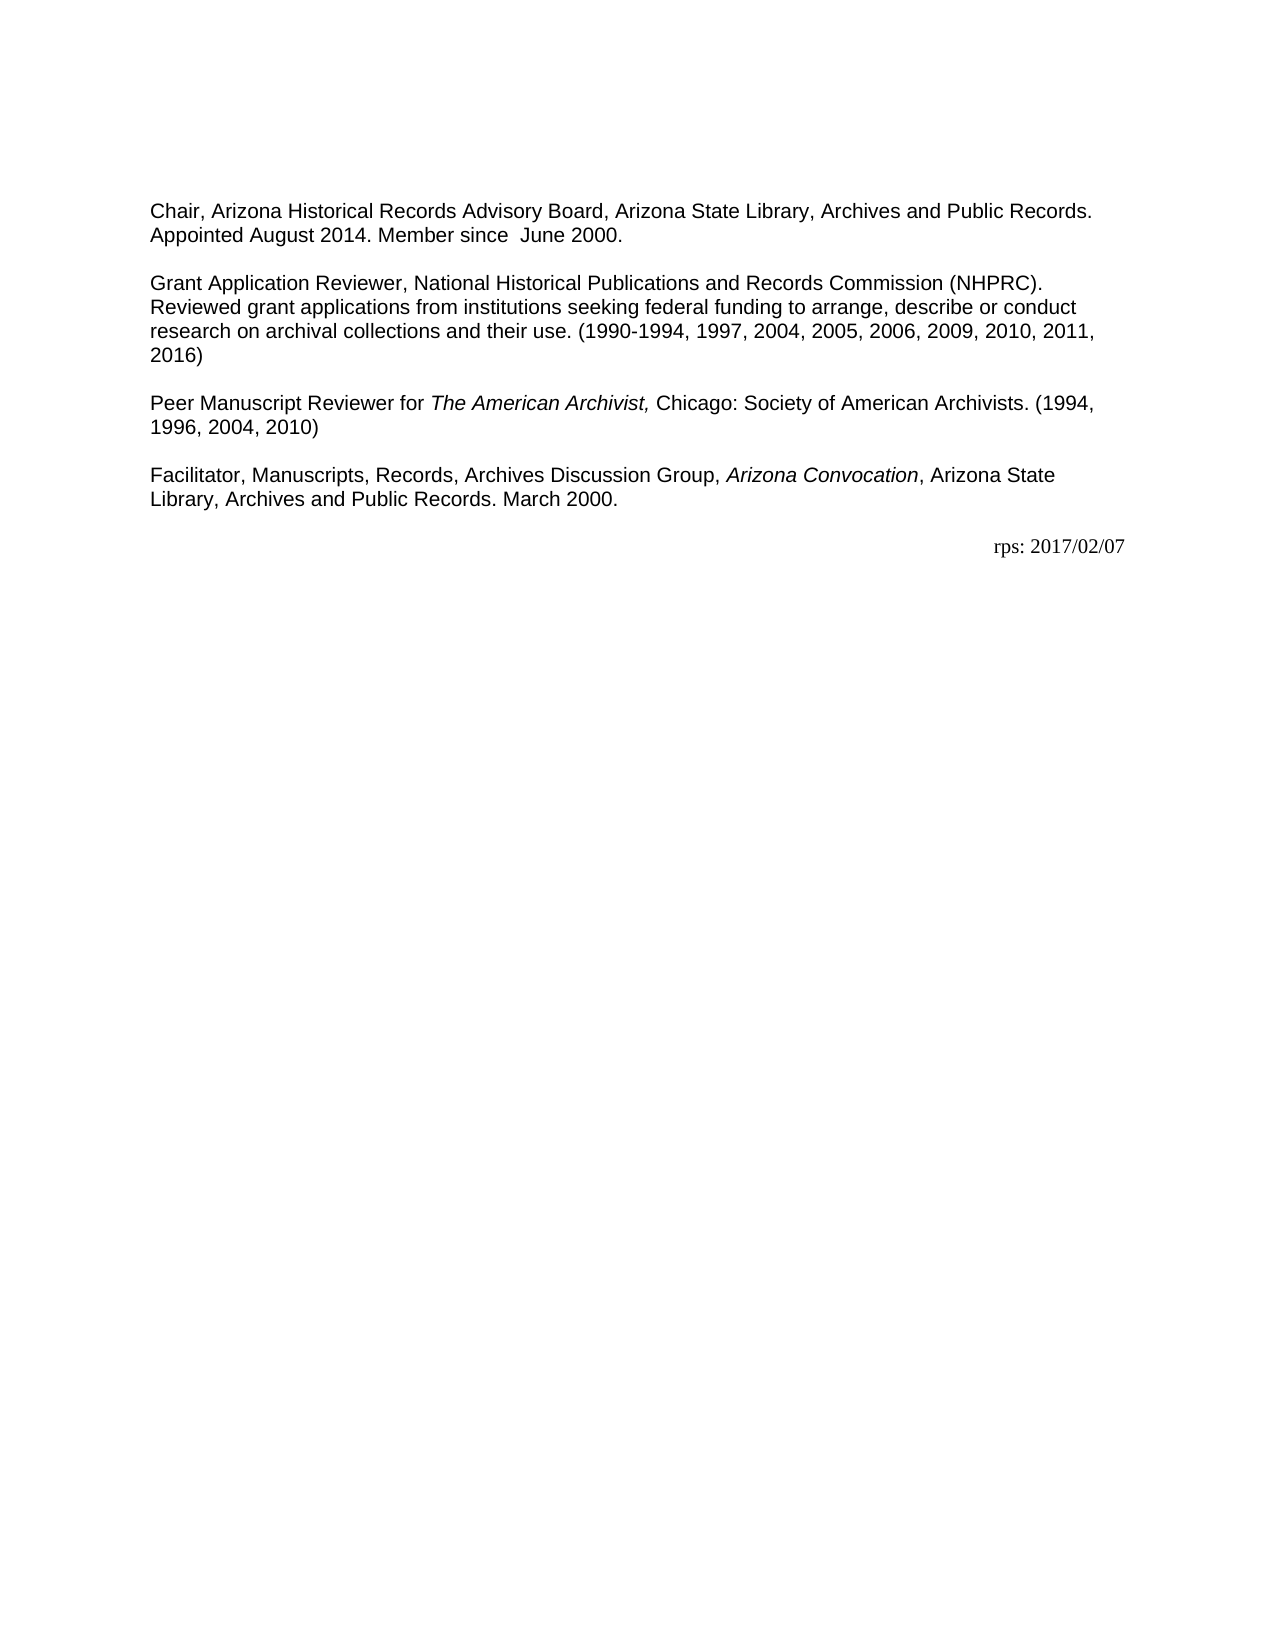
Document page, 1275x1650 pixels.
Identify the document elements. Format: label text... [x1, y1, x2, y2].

text Peer Manuscript Reviewer for The American Archivist, Chicago: Society of American Archivists. (1994, 1996, 2004, 2010) [150, 391, 1125, 438]
text rps: 2017/02/07 [150, 534, 1125, 558]
text Grant Application Reviewer, National Historical Publications and Records Commission (NHPRC). Reviewed grant applications from institutions seeking federal funding to arrange, describe or conduct research on archival collections and their use. (1990-1994, 1997, 2004, 2005, 2006, 2009, 2010, 2011, 2016) [150, 271, 1125, 367]
text Chair, Arizona Historical Records Advisory Board, Arizona State Library, Archives and Public Records. Appointed August 2014. Member since June 2000. [150, 199, 1125, 247]
text Facilitator, Manuscripts, Records, Archives Discussion Group, Arizona Convocation, Arizona State Library, Archives and Public Records. March 2000. [150, 462, 1125, 510]
